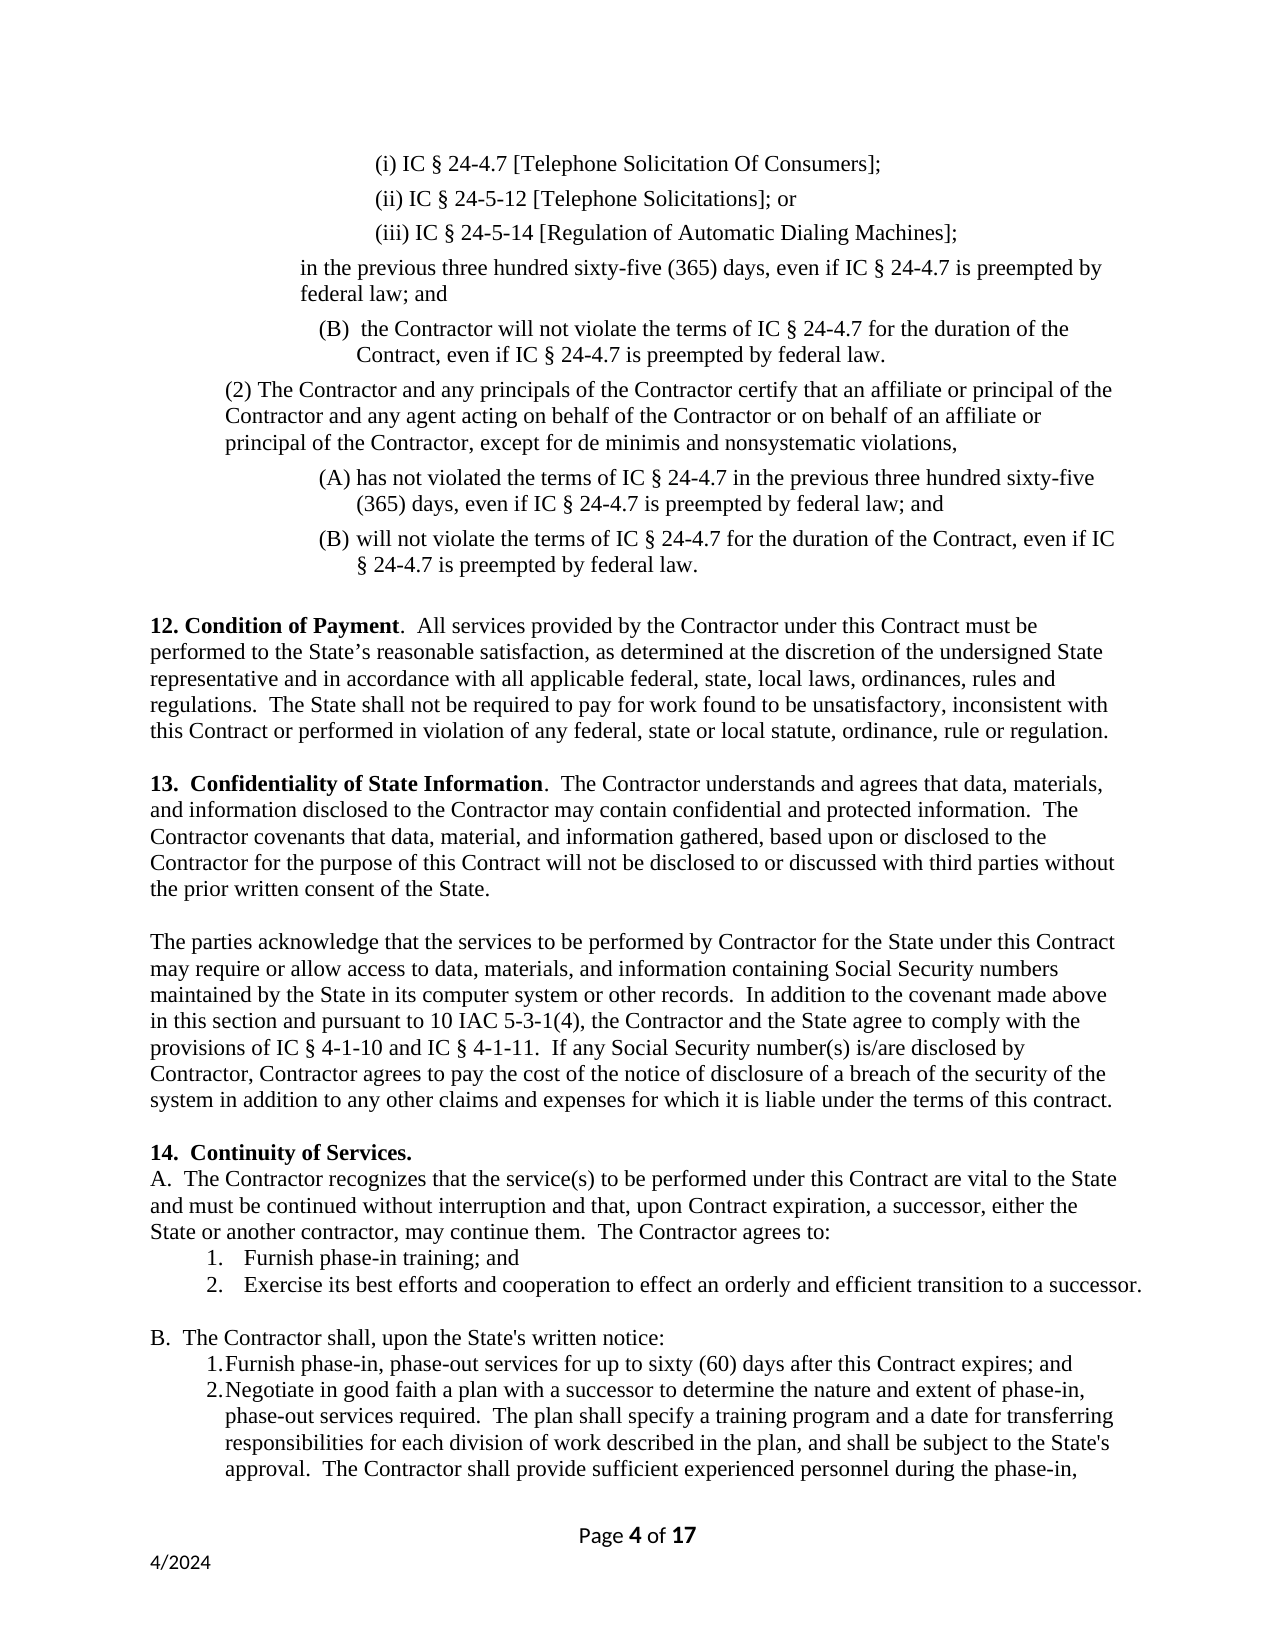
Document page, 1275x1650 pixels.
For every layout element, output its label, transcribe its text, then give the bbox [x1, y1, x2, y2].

text 14. Continuity of Services. [150, 1139, 1125, 1165]
list Exercise its best efforts and cooperation to effect an orderly and efficient transition to a successor. [206, 1271, 1162, 1297]
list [206, 1376, 1125, 1482]
list Furnish phase-in training; and [206, 1244, 1125, 1271]
text (iii) IC § 24-5-14 [Regulation of Automatic Dialing Machines]; [375, 219, 1125, 246]
text (i) IC § 24-4.7 [Telephone Solicitation Of Consumers]; [375, 150, 1125, 176]
text The parties acknowledge that the services to be performed by Contractor for the State under this Contract may require or allow access to data, materials, and information containing Social Security numbers maintained by the State in its computer system or other records. In addition to the covenant made above in this section and pursuant to 10 IAC 5-3-1(4), the Contractor and the State agree to comply with the provisions of IC § 4-1-10 and IC § 4-1-11. If any Social Security number(s) is/are disclosed by Contractor, Contractor agrees to pay the cost of the notice of disclosure of a breach of the security of the system in addition to any other claims and expenses for which it is liable under the terms of this contract. [150, 928, 1125, 1113]
text 12. Condition of Payment. All services provided by the Contractor under this Contract must be performed to the State’s reasonable satisfaction, as determined at the discretion of the undersigned State representative and in accordance with all applicable federal, state, local laws, ordinances, rules and regulations. The State shall not be required to pay for work found to be unsatisfactory, inconsistent with this Contract or performed in violation of any federal, state or local statute, ordinance, rule or regulation. [150, 612, 1125, 744]
text (ii) IC § 24-5-12 [Telephone Solicitations]; or [375, 185, 1125, 211]
text (2) The Contractor and any principals of the Contractor certify that an affiliate or principal of the Contractor and any agent acting on behalf of the Contractor or on behalf of an affiliate or principal of the Contractor, except for de minimis and nonsystematic violations, [225, 376, 1125, 455]
text in the previous three hundred sixty-five (365) days, even if IC § 24-4.7 is preempted by federal law; and [300, 254, 1125, 307]
text (B) the Contractor will not violate the terms of IC § 24-4.7 for the duration of the Contract, even if IC § 24-4.7 is preempted by federal law. [319, 315, 1125, 368]
text A. The Contractor recognizes that the service(s) to be performed under this Contract are vital to the State and must be continued without interruption and that, upon Contract expiration, a successor, either the State or another contractor, may continue them. The Contractor agrees to: [150, 1165, 1125, 1244]
list Furnish phase-in, phase-out services for up to sixty (60) days after this Contract expires; and [206, 1350, 1125, 1376]
text (A) has not violated the terms of IC § 24-4.7 in the previous three hundred sixty-five (365) days, even if IC § 24-4.7 is preempted by federal law; and [319, 463, 1125, 516]
text B. The Contractor shall, upon the State's written notice: [150, 1323, 1125, 1350]
text (B) will not violate the terms of IC § 24-4.7 for the duration of the Contract, even if IC § 24-4.7 is preempted by federal law. [319, 524, 1125, 577]
text 13. Confidentiality of State Information. The Contractor understands and agrees that data, materials, and information disclosed to the Contractor may contain confidential and protected information. The Contractor covenants that data, material, and information gathered, based upon or disclosed to the Contractor for the purpose of this Contract will not be disclosed to or discussed with third parties without the prior written consent of the State. [150, 770, 1125, 902]
